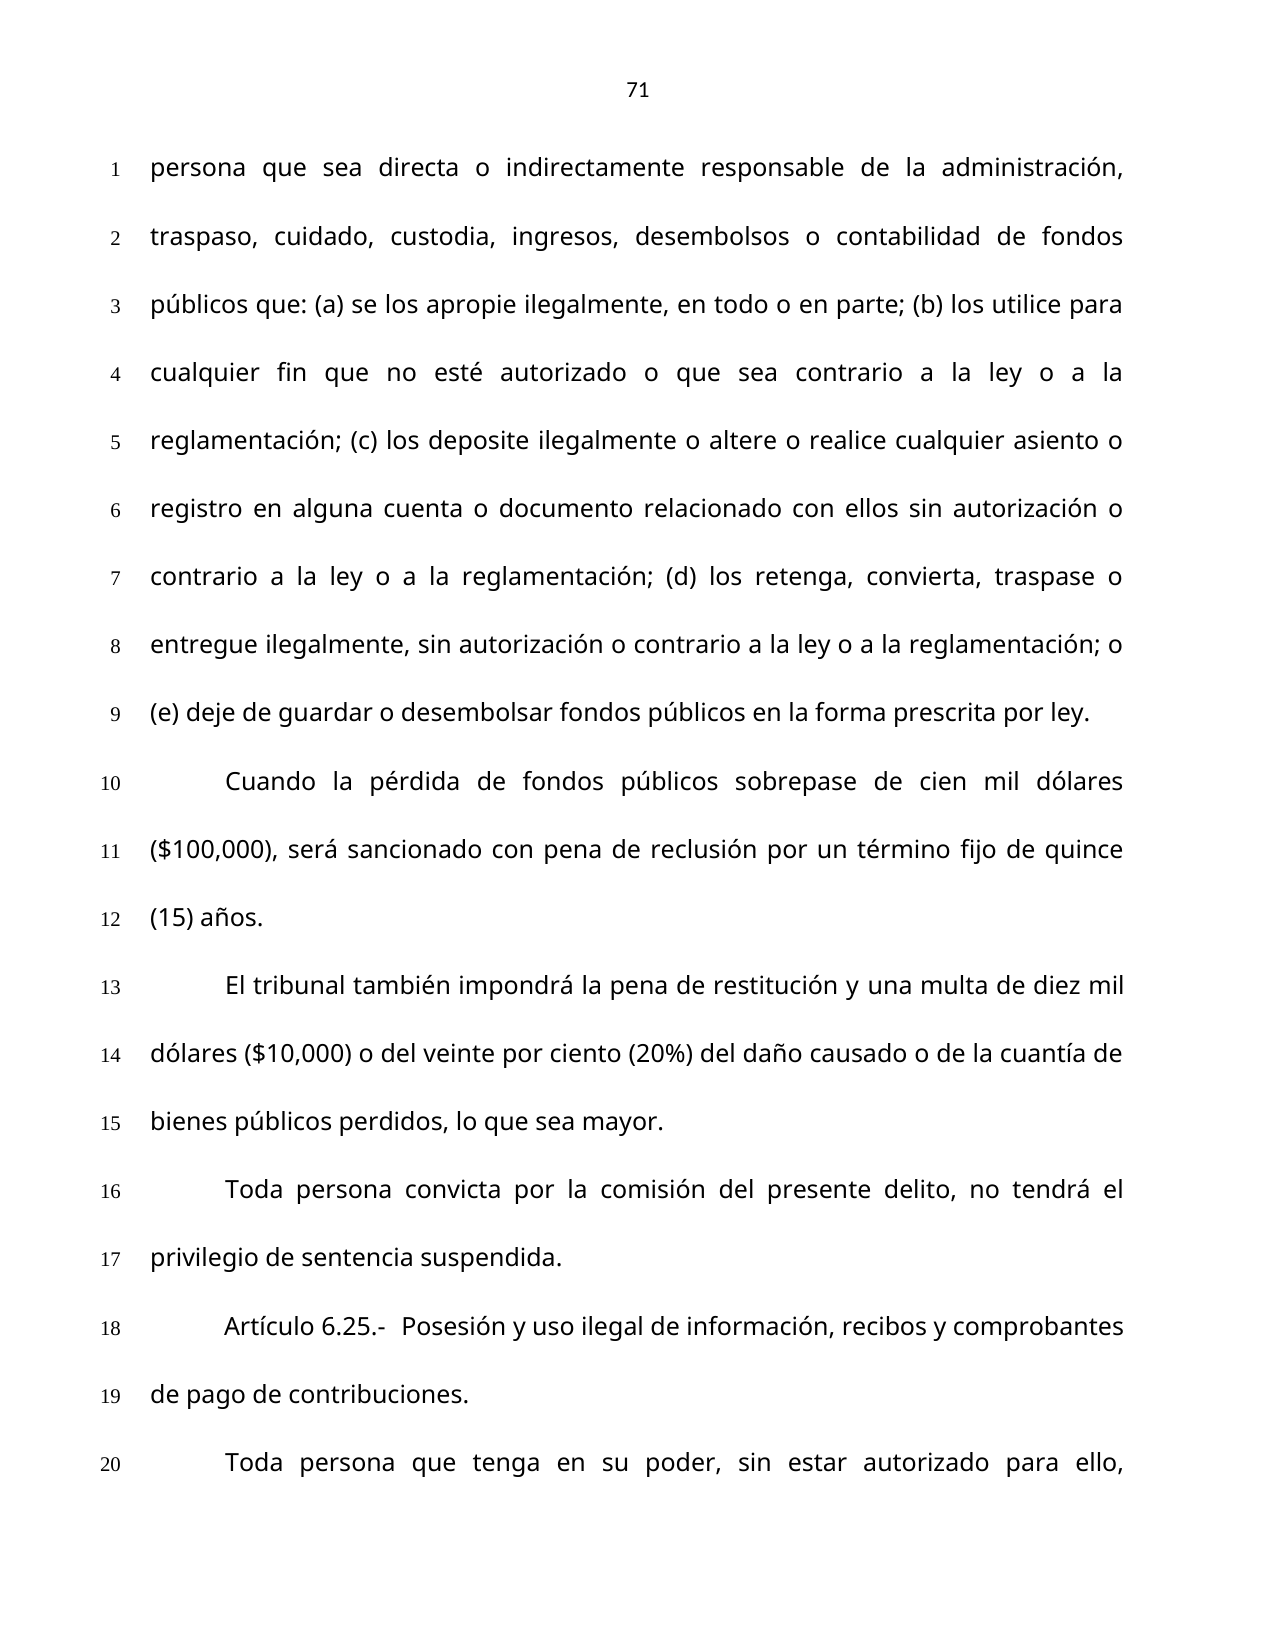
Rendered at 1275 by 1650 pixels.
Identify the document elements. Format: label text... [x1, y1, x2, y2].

text Cuando la pérdida de fondos públicos sobrepase de cien mil dólares ($100,000), será sancionado con pena de reclusión por un término fijo de quince (15) años. [150, 763, 1125, 933]
text El tribunal también impondrá la pena de restitución y una multa de diez mil dólares ($10,000) o del veinte por ciento (20%) del daño causado o de la cuantía de bienes públicos perdidos, lo que sea mayor. [150, 967, 1125, 1138]
text Toda persona convicta por la comisión del presente delito, no tendrá el privilegio de sentencia suspendida. [150, 1172, 1125, 1274]
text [150, 1444, 1125, 1478]
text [150, 150, 1125, 729]
list Posesión y uso ilegal de información, recibos y comprobantes de pago de contribuciones. [150, 1308, 1125, 1410]
